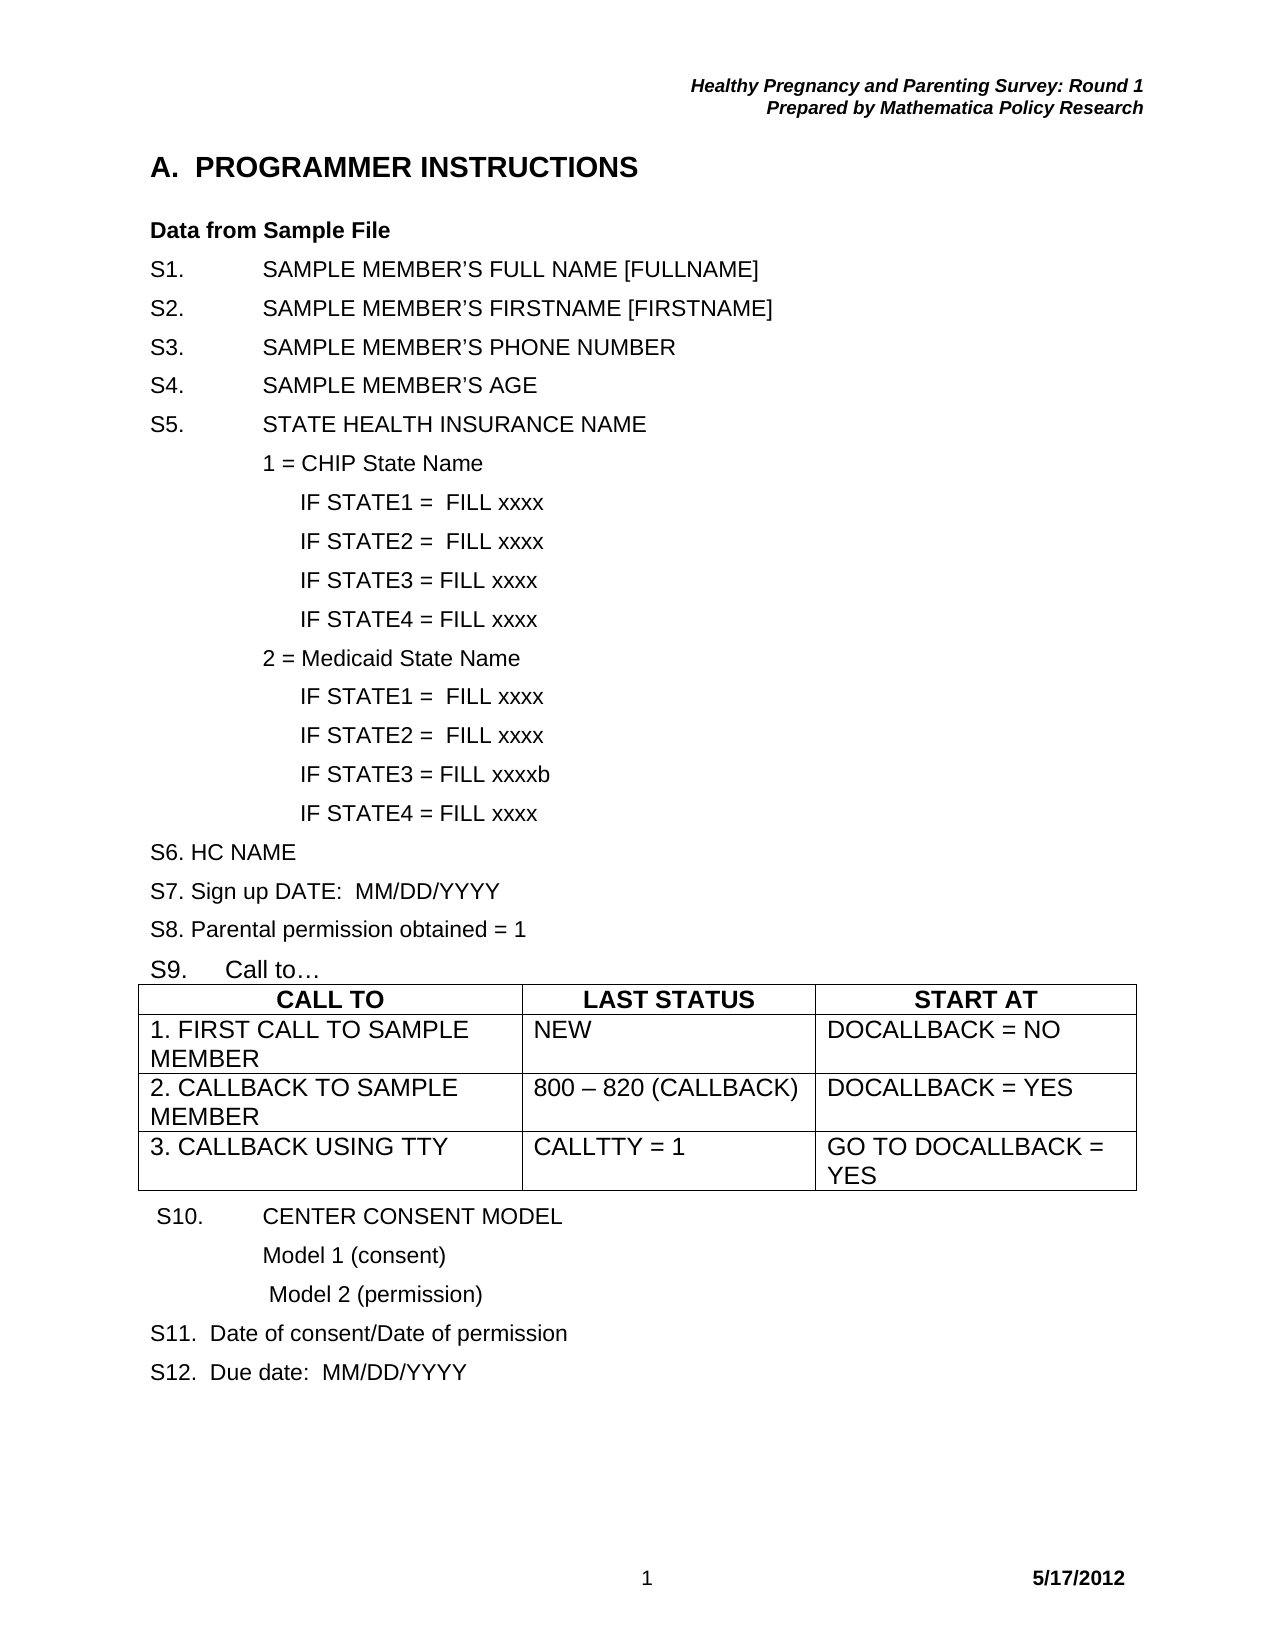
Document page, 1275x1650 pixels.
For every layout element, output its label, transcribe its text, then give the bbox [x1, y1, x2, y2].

text Model 2 (permission) [150, 1281, 1144, 1307]
text IF STATE1 = FILL xxxx [150, 489, 1144, 515]
text S10. CENTER CONSENT MODEL [150, 1203, 1144, 1229]
text Model 1 (consent) [150, 1242, 1144, 1268]
table_cell New [523, 1015, 815, 1072]
table_cell 3. CALLBACK USING TTY [139, 1132, 522, 1189]
text S6. HC NAME [150, 839, 1144, 865]
table_header last status [523, 985, 815, 1014]
text IF STATE2 = FILL xxxx [150, 528, 1144, 554]
text IF STATE3 = FILL xxxx [150, 567, 1144, 593]
text IF STATE3 = FILL xxxxb [150, 761, 1144, 787]
table_cell docallback = no [816, 1015, 1136, 1072]
text Data from Sample File [150, 217, 1144, 243]
text S3. SAMPLE MEMBER’S PHONE NUMBER [150, 334, 1144, 360]
text 2 = Medicaid State Name [150, 644, 1144, 671]
table_header start at [816, 985, 1136, 1014]
text S11. Date of consent/Date of permission [150, 1319, 1144, 1346]
table_cell docallback = yes [816, 1074, 1136, 1131]
text S12. Due date: MM/DD/YYYY [150, 1358, 1144, 1385]
text IF STATE2 = FILL xxxx [150, 722, 1144, 748]
text A. Programmer Instructions [150, 150, 1144, 183]
text IF STATE4 = FILL xxxx [150, 606, 1144, 632]
table_header Call to [139, 985, 522, 1014]
text 1 = CHIP State Name [150, 450, 1144, 477]
table_cell 800 – 820 (callback) [523, 1074, 815, 1131]
text S8. Parental permission obtained = 1 [150, 916, 1144, 943]
text S7. Sign up DATE: MM/DD/YYYY [150, 878, 1144, 904]
table_cell 2. callback to sample member [139, 1074, 522, 1131]
table_cell calltty = 1 [523, 1132, 815, 1189]
text S1. SAMPLE MEMBER’S FULL NAME [FULLNAME] [150, 256, 1144, 282]
text S4. SAMPLE MEMBER’S AGE [150, 372, 1144, 399]
text IF STATE4 = FILL xxxx [150, 800, 1144, 826]
text S9. Call to… [150, 955, 1144, 984]
table_cell 1. first call to sample member [139, 1015, 522, 1072]
text S2. SAMPLE MEMBER’S FIRSTNAME [FIRSTNAME] [150, 295, 1144, 321]
text IF STATE1 = FILL xxxx [150, 683, 1144, 710]
text S5. STATE HEALTH INSURANCE NAME [150, 411, 1144, 438]
table_cell GO TO DOCALLBACK = YES [816, 1132, 1136, 1189]
